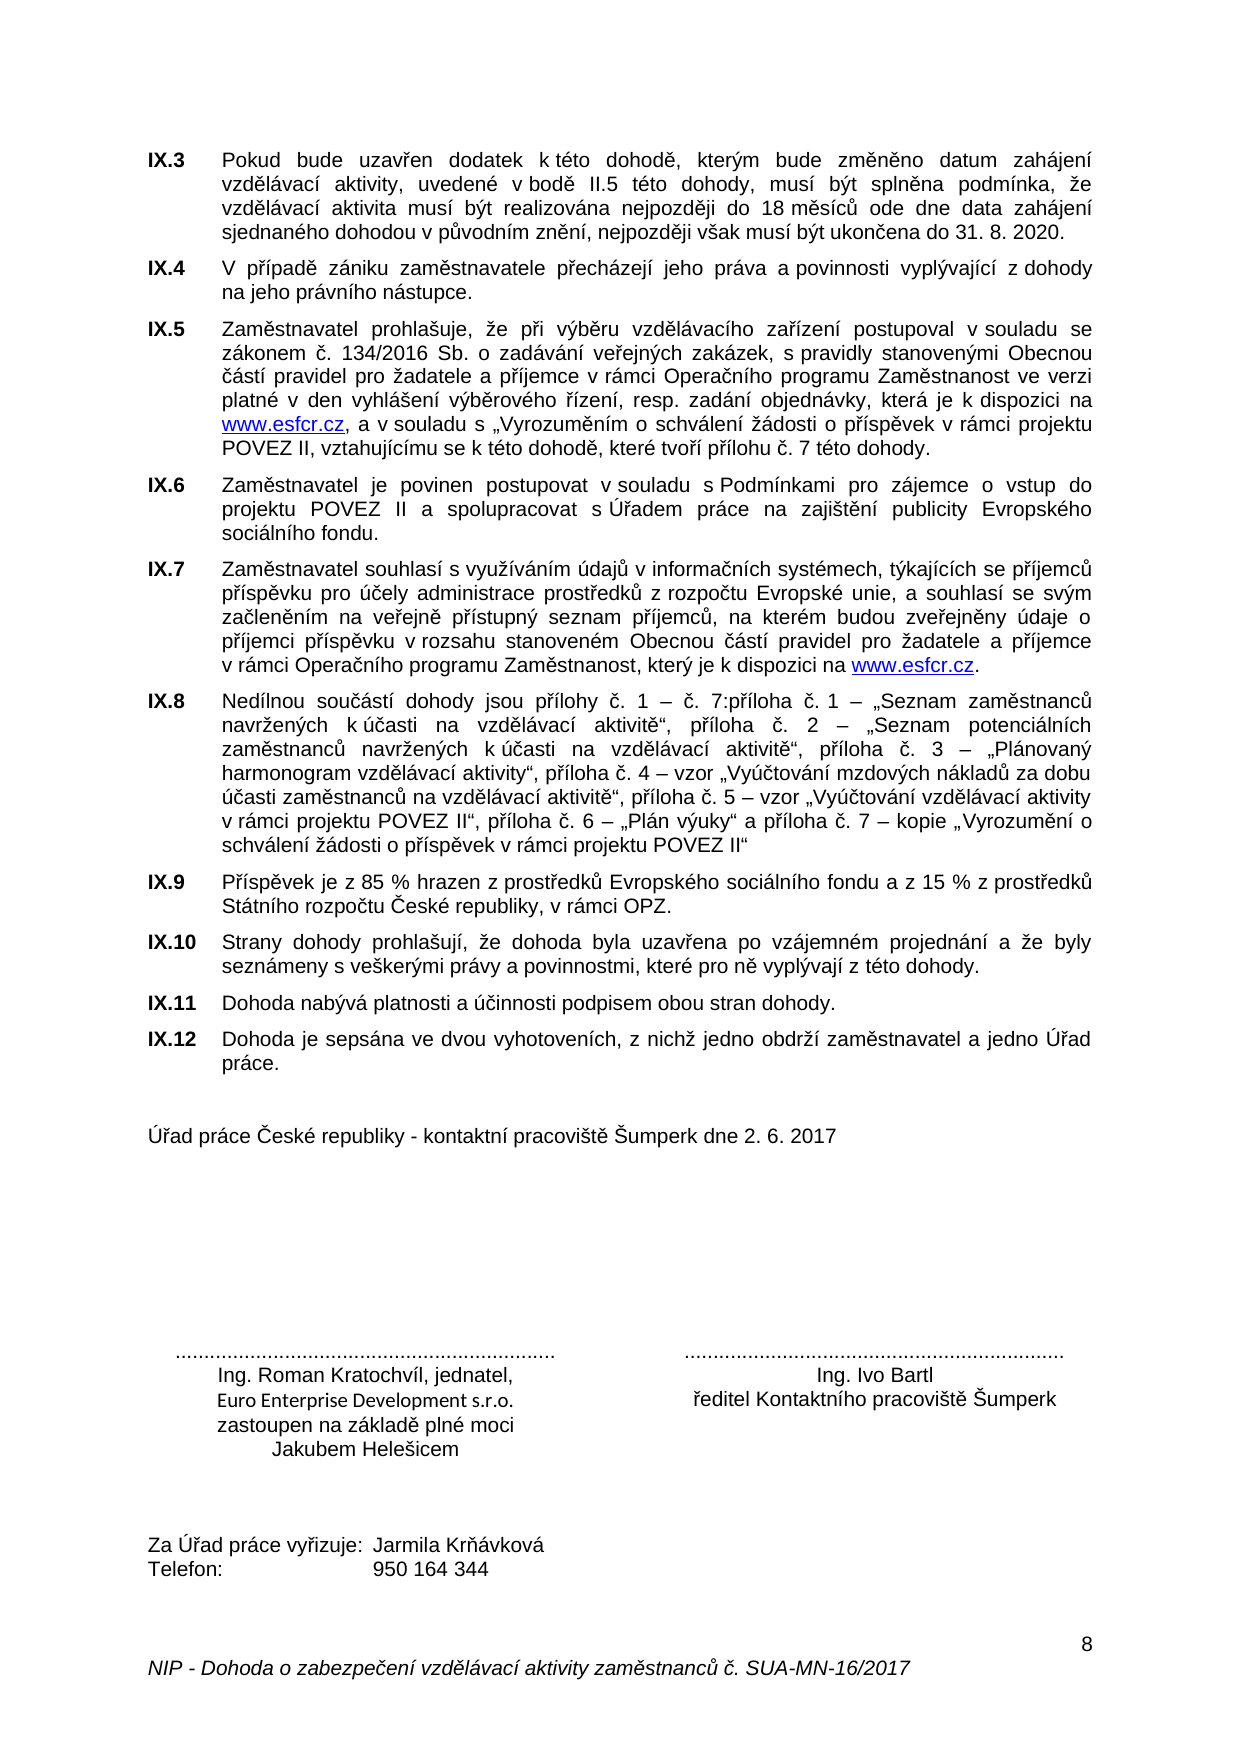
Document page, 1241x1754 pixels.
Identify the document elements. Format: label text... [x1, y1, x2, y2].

list Zaměstnavatel souhlasí s využíváním údajů v informačních systémech, týkajících se příjemců příspěvku pro účely administrace prostředků z rozpočtu Evropské unie, a souhlasí se svým začleněním na veřejně přístupný seznam příjemců, na kterém budou zveřejněny údaje o příjemci příspěvku v rozsahu stanoveném Obecnou částí pravidel pro žadatele a příjemce v rámci Operačního programu Zaměstnanost, který je k dispozici na www.esfcr.cz. [148, 557, 1092, 677]
text Za Úřad práce vyřizuje: Jarmila Krňávková [148, 1532, 583, 1556]
list Strany dohody prohlašují, že dohoda byla uzavřena po vzájemném projednání a že byly seznámeny s veškerými právy a povinnostmi, které pro ně vyplývají z této dohody. [148, 930, 1092, 978]
list Dohoda nabývá platnosti a účinnosti podpisem obou stran dohody. [148, 990, 1092, 1014]
text Ing. Roman Kratochvíl, jednatel, [148, 1363, 583, 1387]
list Zaměstnavatel prohlašuje, že při výběru vzdělávacího zařízení postupoval v souladu se zákonem č. 134/2016 Sb. o zadávání veřejných zakázek, s pravidly stanovenými Obecnou částí pravidel pro žadatele a příjemce v rámci Operačního programu Zaměstnanost ve verzi platné v den vyhlášení výběrového řízení, resp. zadání objednávky, která je k dispozici na www.esfcr.cz, a v souladu s „Vyrozuměním o schválení žádosti o příspěvek v rámci projektu POVEZ II, vztahujícímu se k této dohodě, které tvoří přílohu č. 7 této dohody. [148, 316, 1092, 460]
list Nedílnou součástí dohody jsou přílohy č. 1 – č. 7:příloha č. 1 – „Seznam zaměstnanců navržených k účasti na vzdělávací aktivitě“, příloha č. 2 – „Seznam potenciálních zaměstnanců navržených k účasti na vzdělávací aktivitě“, příloha č. 3 – „Plánovaný harmonogram vzdělávací aktivity“, příloha č. 4 – vzor „Vyúčtování mzdových nákladů za dobu účasti zaměstnanců na vzdělávací aktivitě“, příloha č. 5 – vzor „Vyúčtování vzdělávací aktivity v rámci projektu POVEZ II“, příloha č. 6 – „Plán výuky“ a příloha č. 7 – kopie „Vyrozumění o schválení žádosti o příspěvek v rámci projektu POVEZ II“ [148, 689, 1092, 857]
text Telefon: 950 164 344 [148, 1556, 583, 1580]
list Pokud bude uzavřen dodatek k této dohodě, kterým bude změněno datum zahájení vzdělávací aktivity, uvedené v bodě II.5 této dohody, musí být splněna podmínka, že vzdělávací aktivita musí být realizována nejpozději do 18 měsíců ode dne data zahájení sjednaného dohodou v původním znění, nejpozději však musí být ukončena do 31. 8. 2020. [148, 148, 1092, 243]
list Zaměstnavatel je povinen postupovat v souladu s Podmínkami pro zájemce o vstup do projektu POVEZ II a spolupracovat s Úřadem práce na zajištění publicity Evropského sociálního fondu. [148, 473, 1092, 544]
list Dohoda je sepsána ve dvou vyhotoveních, z nichž jedno obdrží zaměstnavatel a jedno Úřad práce. [148, 1027, 1092, 1075]
text ředitel Kontaktního pracoviště Šumperk [657, 1387, 1092, 1411]
list Úřad práce České republiky - kontaktní pracoviště Šumperk dne 2. 6. 2017 [148, 1124, 1092, 1148]
text Ing. Ivo Bartl [657, 1363, 1092, 1387]
list V případě zániku zaměstnavatele přecházejí jeho práva a povinnosti vyplývající z dohody na jeho právního nástupce. [148, 256, 1092, 304]
text Euro Enterprise Development s.r.o. zastoupen na základě plné moci Jakubem Helešicem [148, 1387, 583, 1461]
list Příspěvek je z 85 % hrazen z prostředků Evropského sociálního fondu a z 15 % z prostředků Státního rozpočtu České republiky, v rámci OPZ. [148, 869, 1092, 917]
text .................................................................. [148, 1339, 583, 1363]
text .................................................................. [657, 1339, 1092, 1363]
